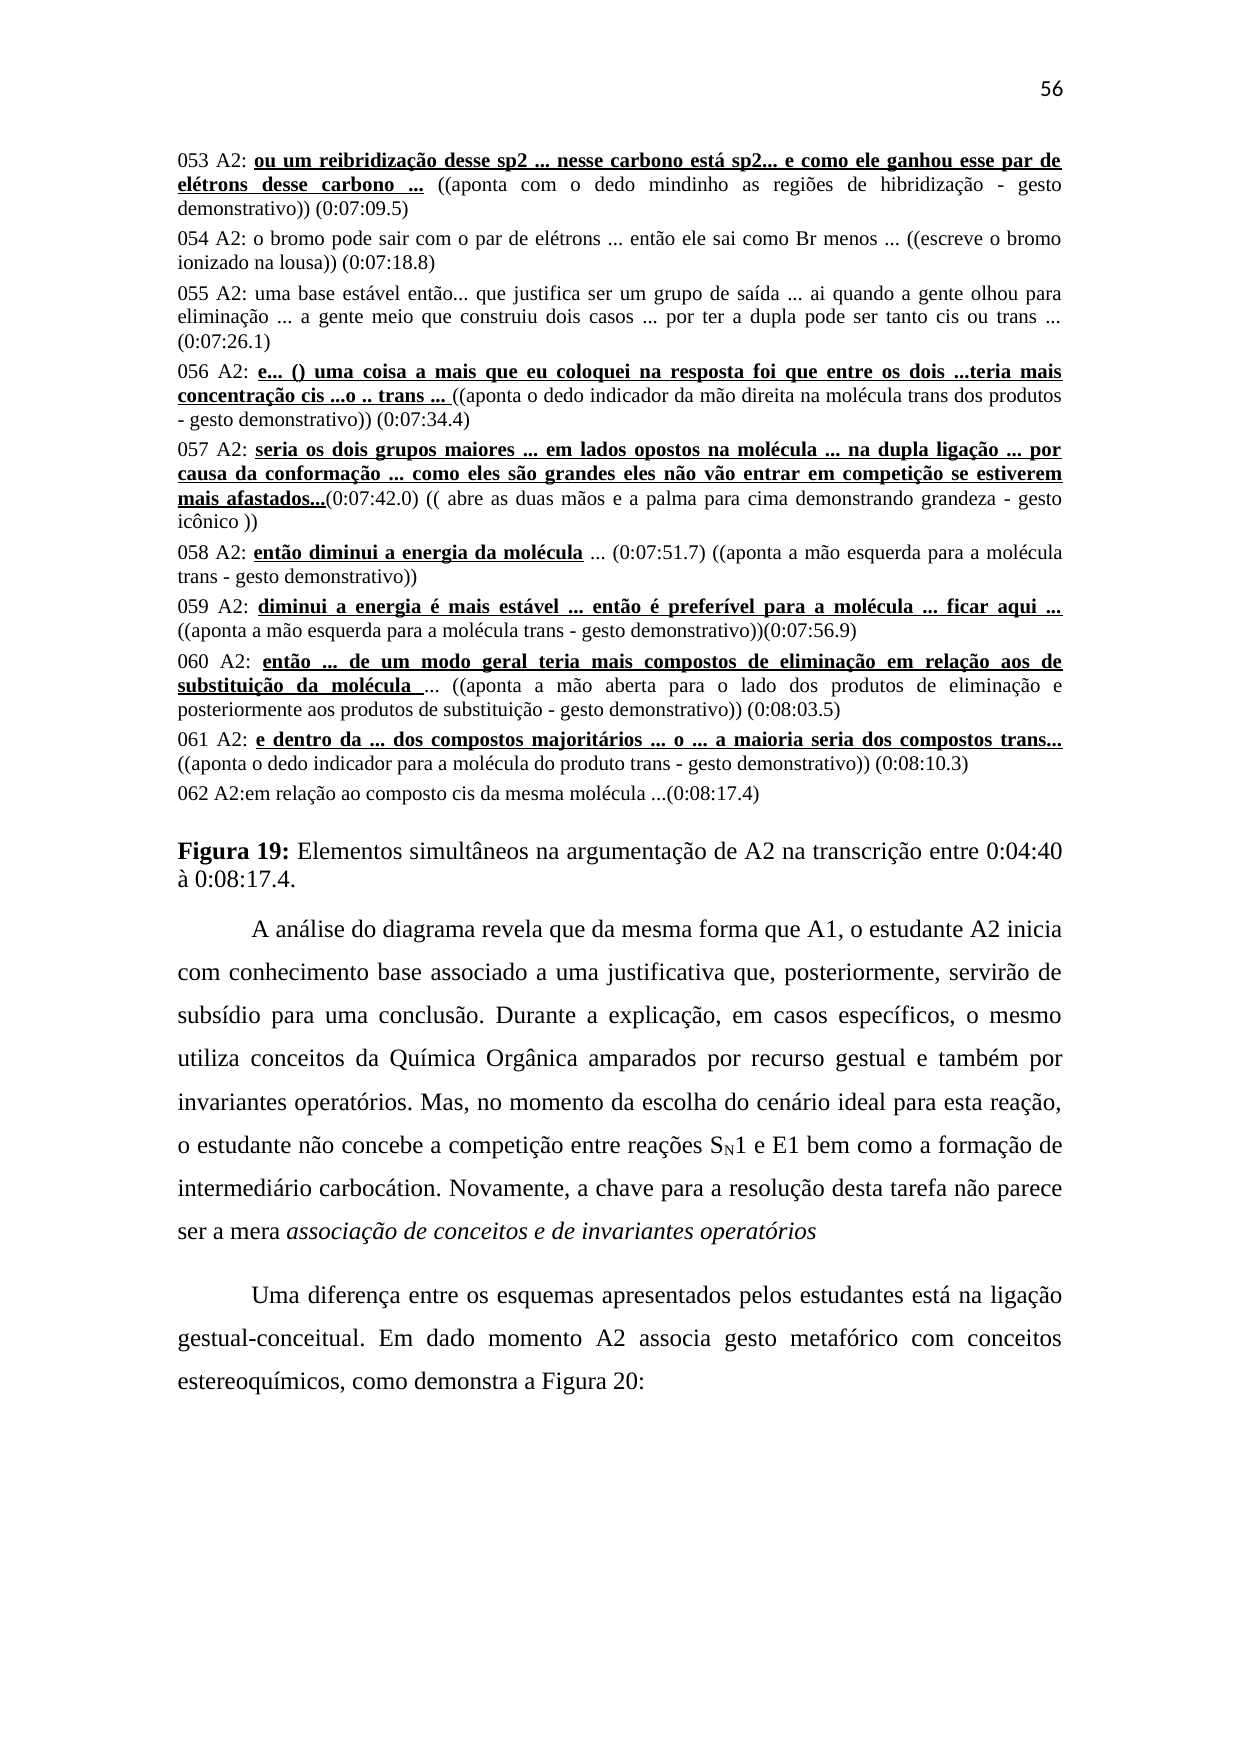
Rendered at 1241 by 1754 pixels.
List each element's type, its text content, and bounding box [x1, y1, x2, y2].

text 061 A2: e dentro da ... dos compostos majoritários ... o ... a maioria seria dos compostos trans...((aponta o dedo indicador para a molécula do produto trans - gesto demonstrativo)) (0:08:10.3) [177, 727, 1063, 775]
text 053 A2: ou um reibridização desse sp2 ... nesse carbono está sp2... e como ele ganhou esse par de elétrons desse carbono ... ((aponta com o dedo mindinho as regiões de hibridização - gesto demonstrativo)) (0:07:09.5) [177, 148, 1063, 220]
text 057 A2: seria os dois grupos maiores ... em lados opostos na molécula ... na dupla ligação ... por causa da conformação ... como eles são grandes eles não vão entrar em competição se estiverem mais afastados...(0:07:42.0) (( abre as duas mãos e a palma para cima demonstrando grandeza - gesto icônico )) [177, 437, 1063, 482]
text A análise do diagrama revela que da mesma forma que A1, o estudante A2 inicia com conhecimento base associado a uma justificativa que, posteriormente, servirão de subsídio para uma conclusão. Durante a explicação, em casos específicos, o mesmo utiliza conceitos da Química Orgânica amparados por recurso gestual e também por invariantes operatórios. Mas, no momento da escolha do cenário ideal para esta reação, o estudante não concebe a competição entre reações SN1 e E1 bem como a formação de intermediário carbocátion. Novamente, a chave para a resolução desta tarefa não parece ser a mera associação de conceitos e de invariantes operatórios [177, 914, 1063, 1245]
text 057 A2: seria os dois grupos maiores ... em lados opostos na molécula ... na dupla ligação ... por causa da conformação ... como eles são grandes eles não vão entrar em competição se estiverem mais afastados...(0:07:42.0) (( abre as duas mãos e a palma para cima demonstrando grandeza - gesto icônico )) [177, 483, 1063, 533]
text 058 A2: então diminui a energia da molécula ... (0:07:51.7) ((aponta a mão esquerda para a molécula trans - gesto demonstrativo)) [177, 540, 1063, 588]
text 054 A2: o bromo pode sair com o par de elétrons ... então ele sai como Br menos ... ((escreve o bromo ionizado na lousa)) (0:07:18.8) [177, 226, 1063, 274]
text Uma diferença entre os esquemas apresentados pelos estudantes está na ligação gestual-conceitual. Em dado momento A2 associa gesto metafórico com conceitos estereoquímicos, como demonstra a Figura 20: [177, 1280, 1063, 1395]
text 056 A2: e... () uma coisa a mais que eu coloquei na resposta foi que entre os dois ...teria mais concentração cis ...o .. trans ... ((aponta o dedo indicador da mão direita na molécula trans dos produtos - gesto demonstrativo)) (0:07:34.4) [177, 359, 1063, 431]
text Figura 19: Elementos simultâneos na argumentação de A2 na transcrição entre 0:04:40 à 0:08:17.4. [177, 836, 1063, 893]
text 060 A2: então ... de um modo geral teria mais compostos de eliminação em relação aos de substituição da molécula ... ((aponta a mão aberta para o lado dos produtos de eliminação e posteriormente aos produtos de substituição - gesto demonstrativo)) (0:08:03.5) [177, 648, 1063, 721]
text 055 A2: uma base estável então... que justifica ser um grupo de saída ... ai quando a gente olhou para eliminação ... a gente meio que construiu dois casos ... por ter a dupla pode ser tanto cis ou trans ... (0:07:26.1) [177, 280, 1063, 353]
text 062 A2:em relação ao composto cis da mesma molécula ...(0:08:17.4) [177, 781, 1063, 805]
text 059 A2: diminui a energia é mais estável ... então é preferível para a molécula ... ficar aqui ...((aponta a mão esquerda para a molécula trans - gesto demonstrativo))(0:07:56.9) [177, 594, 1063, 642]
